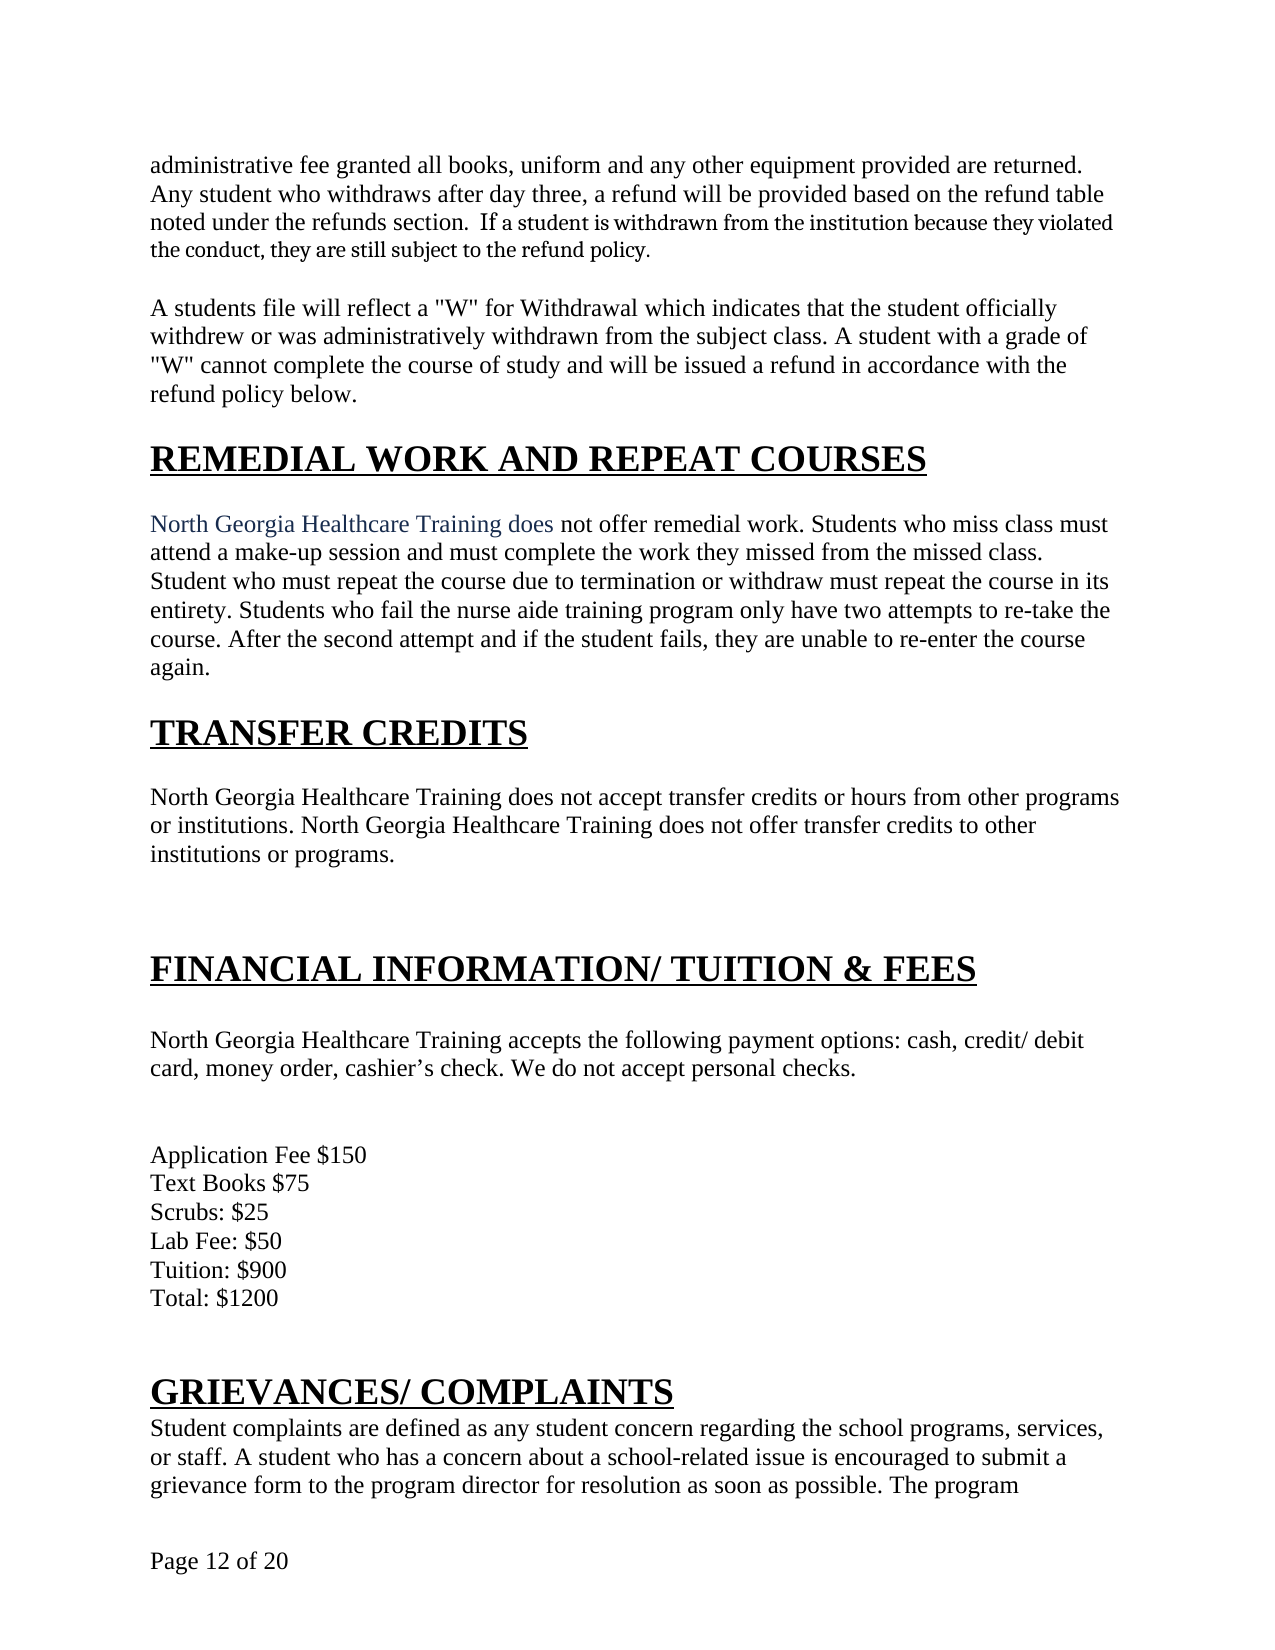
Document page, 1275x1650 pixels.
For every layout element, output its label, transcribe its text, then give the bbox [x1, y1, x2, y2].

text A students file will reflect a "W" for Withdrawal which indicates that the student officially withdrew or was administratively withdrawn from the subject class. A student with a grade of "W" cannot complete the course of study and will be issued a refund in accordance with the refund policy below. [150, 293, 1125, 408]
subtitle North Georgia Healthcare Training accepts the following payment options: cash, credit/ debit card, money order, cashier’s check. We do not accept personal checks. [150, 1025, 1125, 1082]
text Application Fee $150 Text Books $75 Scrubs: $25 Lab Fee: $50 Tuition: $900 [150, 1111, 1125, 1283]
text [150, 1413, 1125, 1499]
subtitle FINANCIAL INFORMATION/ TUITION & FEES [150, 946, 1125, 989]
subtitle REMEDIAL WORK AND REPEAT COURSES [150, 437, 1125, 480]
text GRIEVANCES/ COMPLAINTS [150, 1370, 1125, 1413]
text North Georgia Healthcare Training does not offer remedial work. Students who miss class must attend a make-up session and must complete the work they missed from the missed class. Student who must repeat the course due to termination or withdraw must repeat the course in its entirety. Students who fail the nurse aide training program only have two attempts to re-take the course. After the second attempt and if the student fails, they are unable to re-enter the course again. [150, 509, 1125, 681]
text North Georgia Healthcare Training does not accept transfer credits or hours from other programs or institutions. North Georgia Healthcare Training does not offer transfer credits to other institutions or programs. [150, 782, 1125, 868]
text Total: $1200 [150, 1283, 1125, 1312]
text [150, 150, 1125, 263]
subtitle TRANSFER CREDITS [150, 710, 1125, 753]
